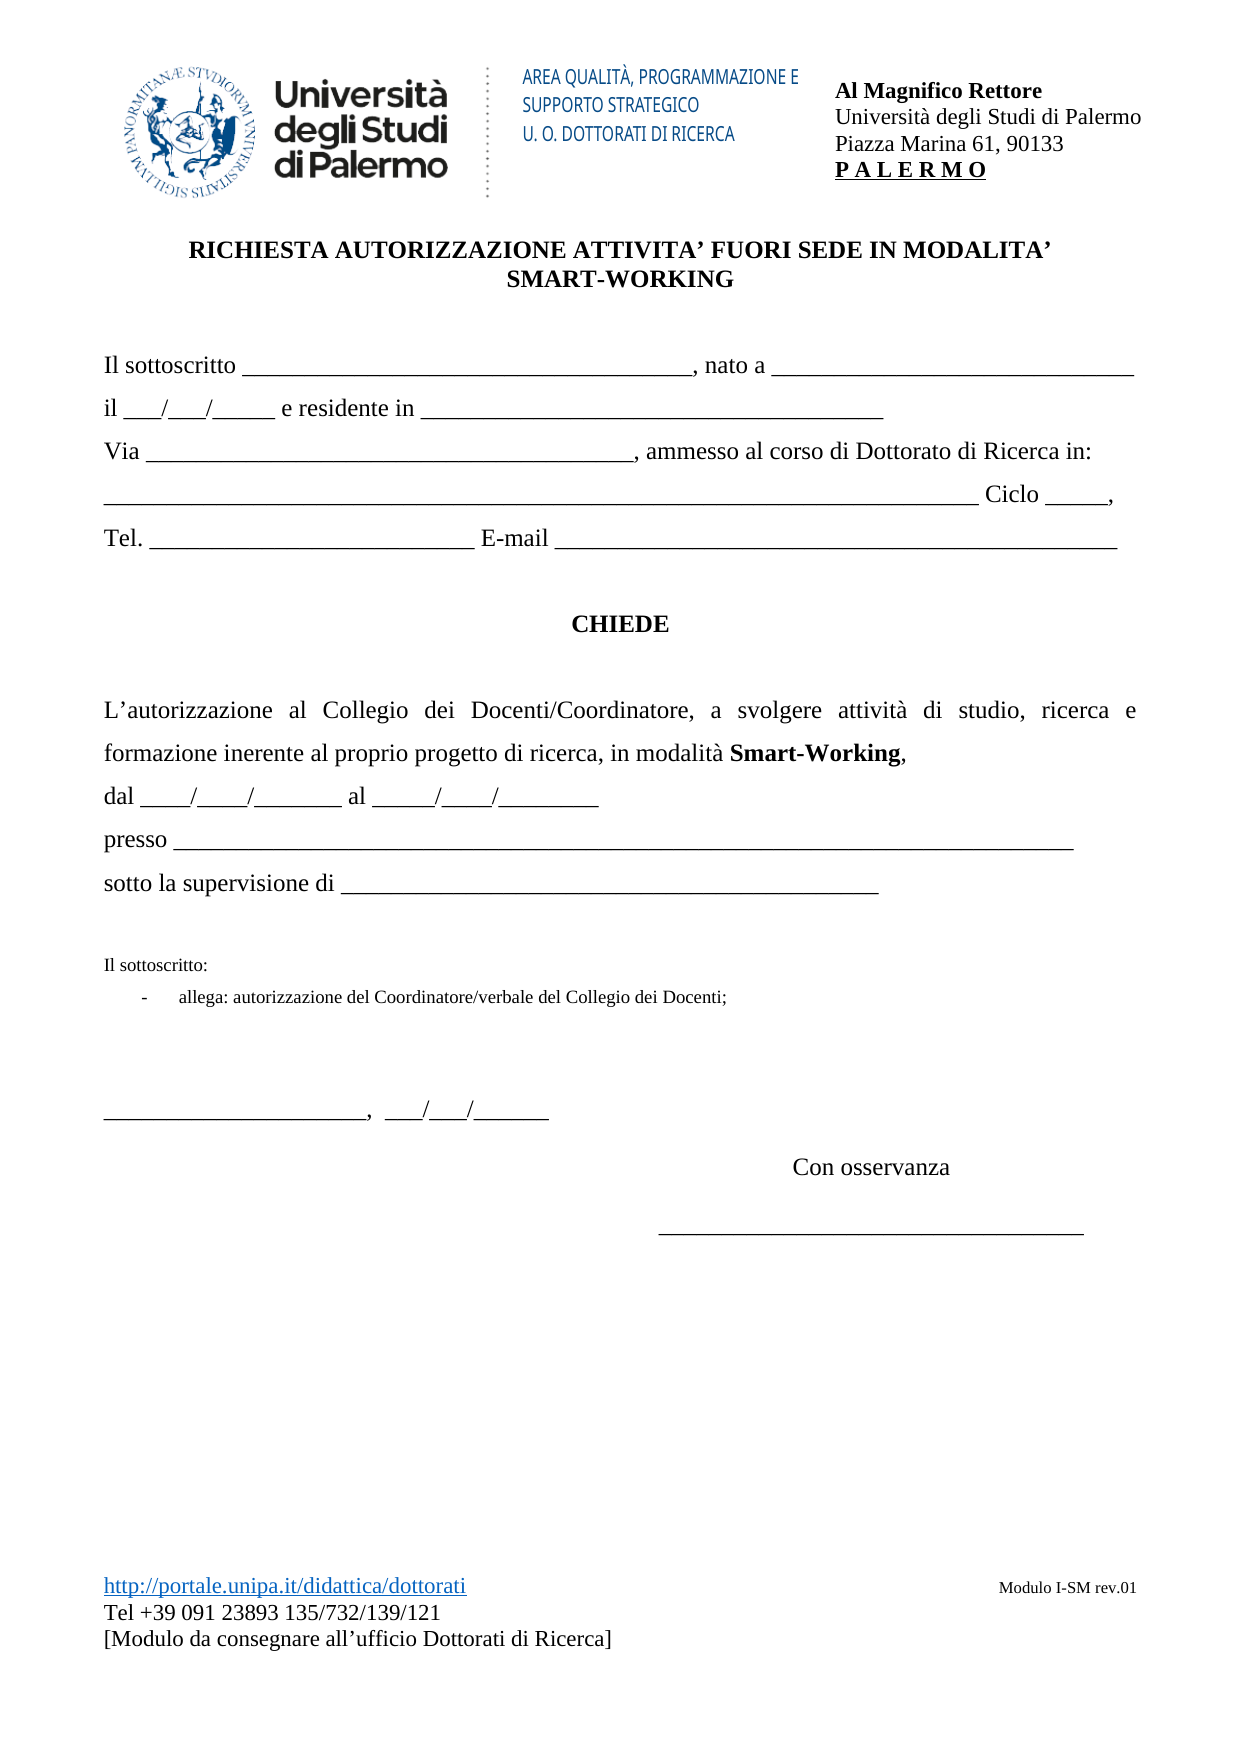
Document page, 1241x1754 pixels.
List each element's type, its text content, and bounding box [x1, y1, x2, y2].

text Il sottoscritto ____________________________________, nato a _____________________________ [103, 350, 1137, 379]
text Via _______________________________________, ammesso al corso di Dottorato di Ricerca in: [103, 436, 1137, 465]
text _____________________, ___/___/______ [103, 1094, 1137, 1123]
text SMART-WORKING [103, 264, 1137, 293]
text sotto la supervisione di ___________________________________________ [103, 868, 1137, 896]
text L’autorizzazione al Collegio dei Docenti/Coordinatore, a svolgere attività di studio, ricerca e formazione inerente al proprio progetto di ricerca, in modalità Smart-Working, [103, 695, 1137, 767]
text Tel. __________________________ E-mail _____________________________________________ [103, 523, 1137, 551]
text dal ____/____/_______ al _____/____/________ [103, 781, 1137, 810]
text __________________________________ [103, 1209, 1137, 1238]
text RICHIESTA AUTORIZZAZIONE ATTIVITA’ FUORI SEDE IN MODALITA’ [103, 235, 1137, 264]
text ______________________________________________________________________ Ciclo _____, [103, 479, 1137, 508]
picture [114, 59, 504, 207]
text Il sottoscritto: [103, 954, 1137, 976]
text Con osservanza [103, 1152, 1137, 1180]
text CHIEDE [103, 609, 1137, 638]
list allega: autorizzazione del Coordinatore/verbale del Collegio dei Docenti; [141, 986, 1137, 1008]
text il ___/___/_____ e residente in _____________________________________ [103, 393, 1137, 422]
text presso ________________________________________________________________________ [103, 824, 1137, 853]
